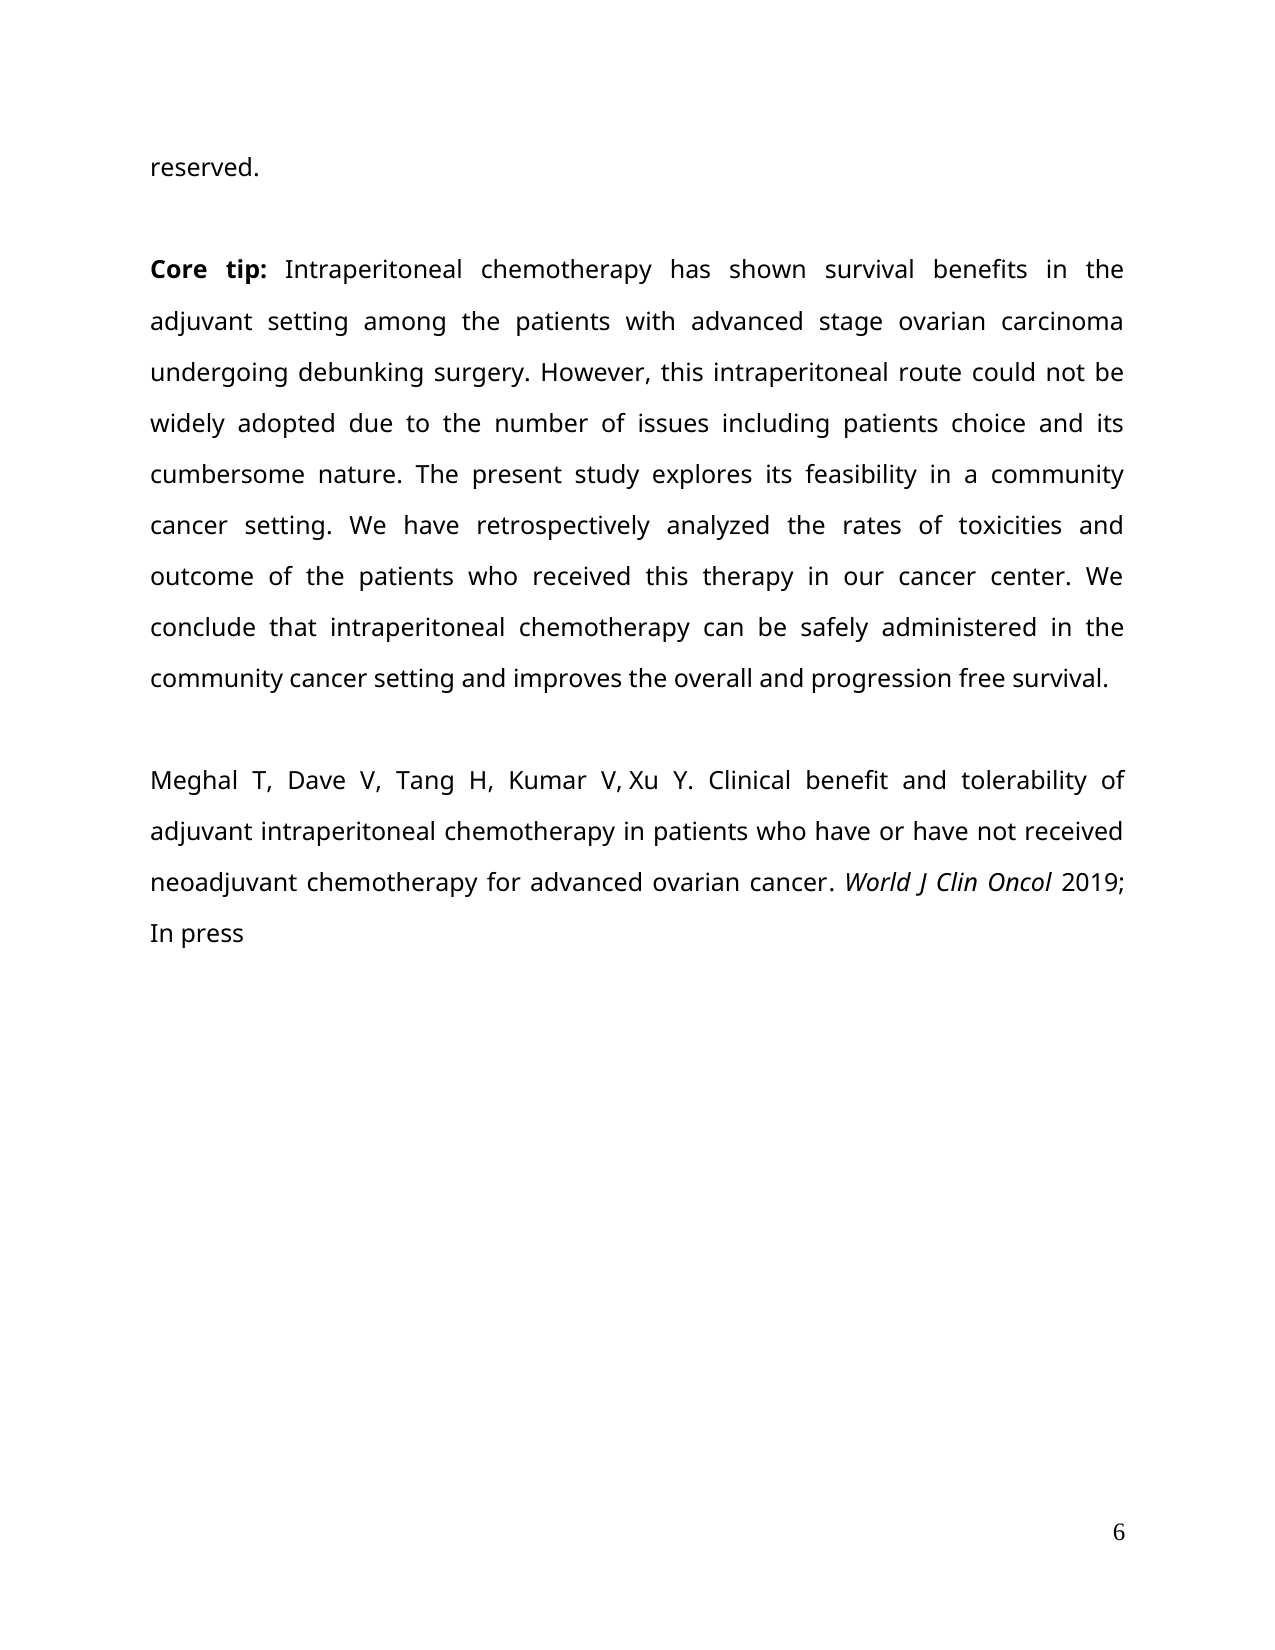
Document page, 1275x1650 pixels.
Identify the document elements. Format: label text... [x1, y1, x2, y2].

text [150, 150, 1125, 184]
text Core tip: Intraperitoneal chemotherapy has shown survival benefits in the adjuvant setting among the patients with advanced stage ovarian carcinoma undergoing debunking surgery. However, this intraperitoneal route could not be widely adopted due to the number of issues including patients choice and its cumbersome nature. The present study explores its feasibility in a community cancer setting. We have retrospectively analyzed the rates of toxicities and outcome of the patients who received this therapy in our cancer center. We conclude that intraperitoneal chemotherapy can be safely administered in the community cancer setting and improves the overall and progression free survival. [150, 252, 1125, 694]
text Meghal T, Dave V, Tang H, Kumar V, Xu Y. Clinical benefit and tolerability of adjuvant intraperitoneal chemotherapy in patients who have or have not received neoadjuvant chemotherapy for advanced ovarian cancer. World J Clin Oncol 2019; In press [150, 762, 1125, 950]
